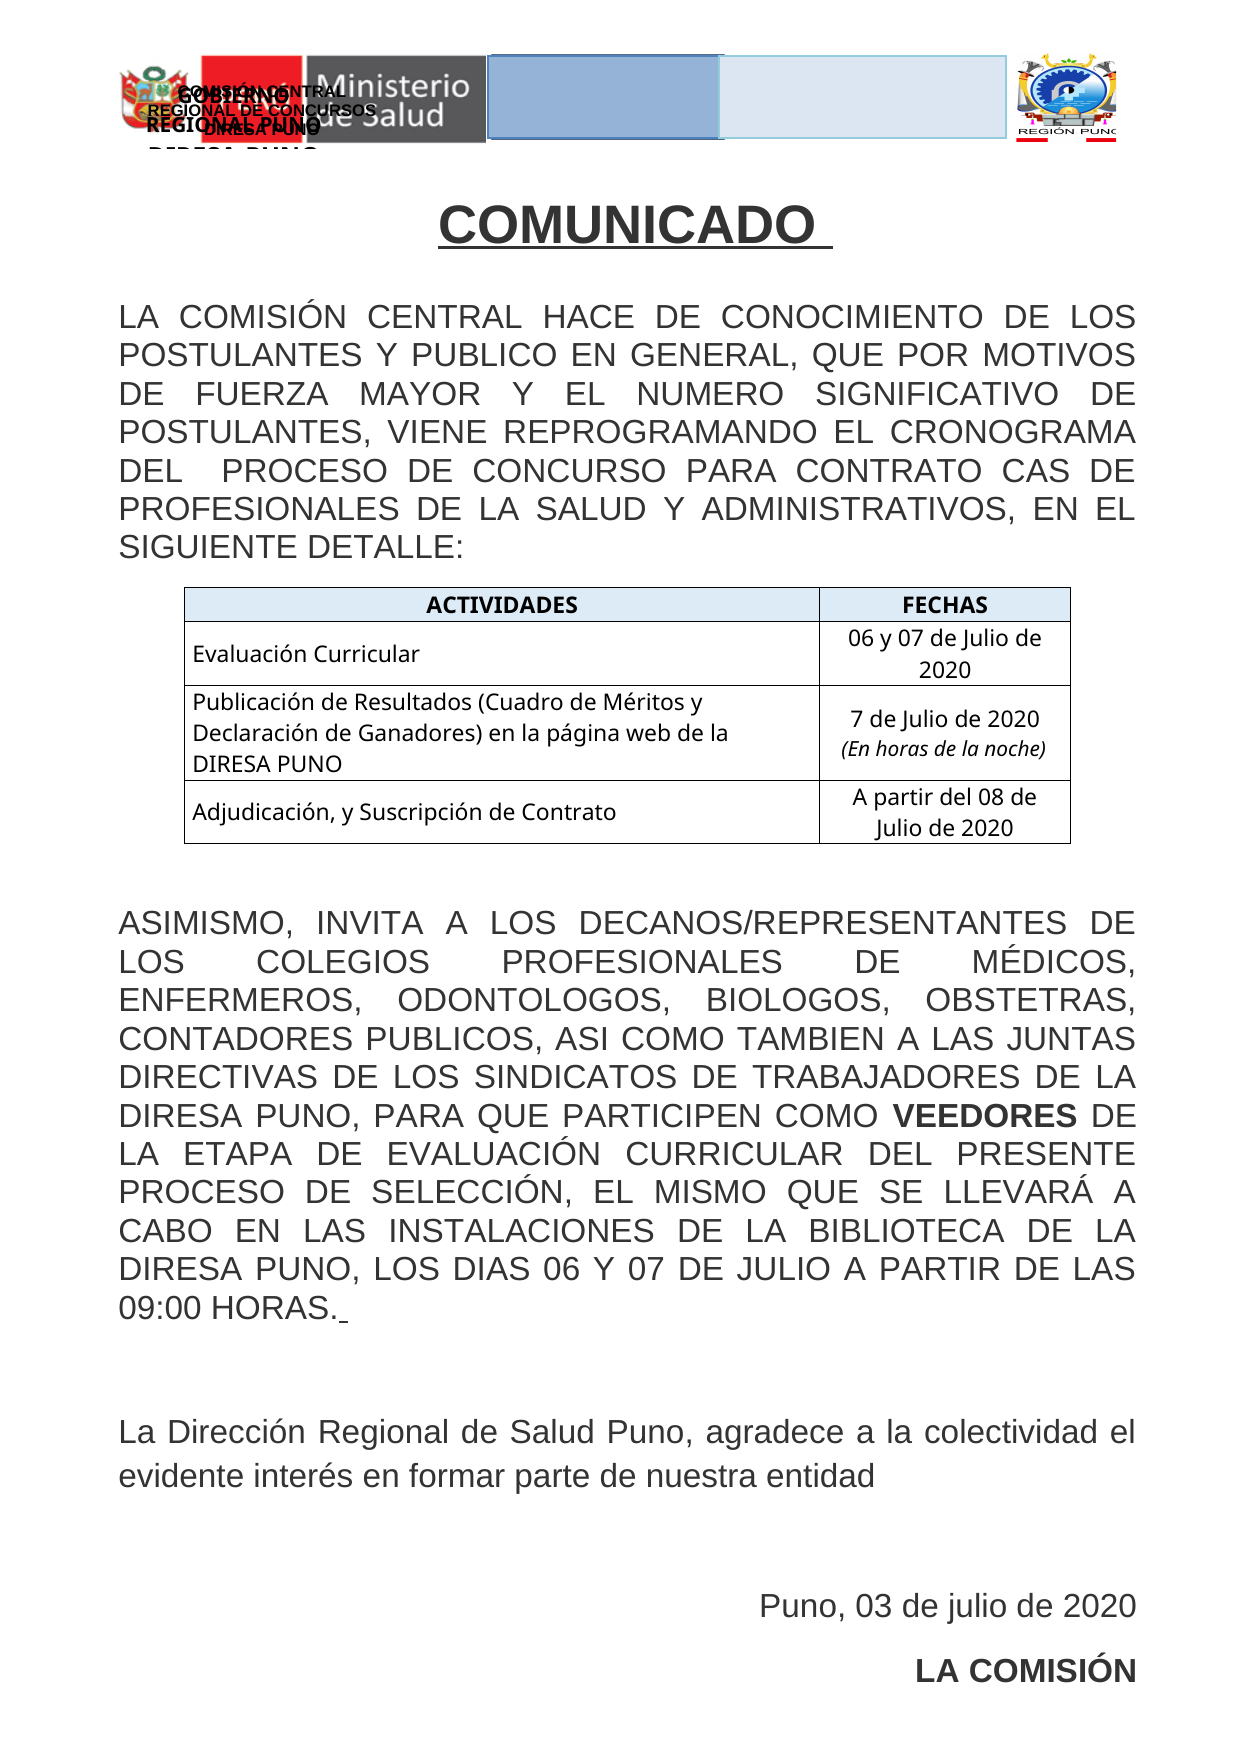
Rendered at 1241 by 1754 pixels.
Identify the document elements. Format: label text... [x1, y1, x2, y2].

text Puno, 03 de julio de 2020 [118, 1586, 1137, 1625]
table_header FECHAS [820, 588, 1070, 621]
table_cell Adjudicación, y Suscripción de Contrato [185, 781, 819, 843]
text LA COMISIÓN [118, 1651, 1137, 1690]
text LA COMISIÓN CENTRAL HACE DE CONOCIMIENTO DE LOS POSTULANTES Y PUBLICO EN GENERAL, QUE POR MOTIVOS DE FUERZA MAYOR Y EL NUMERO SIGNIFICATIVO DE POSTULANTES, VIENE REPROGRAMANDO EL CRONOGRAMA DEL PROCESO DE CONCURSO PARA CONTRATO CAS DE PROFESIONALES DE LA SALUD Y ADMINISTRATIVOS, EN EL SIGUIENTE DETALLE: [118, 297, 1137, 566]
table_cell A partir del 08 de Julio de 2020 [820, 781, 1070, 843]
table_cell 7 de Julio de 2020 (En horas de la noche) [820, 686, 1070, 779]
table_cell Evaluación Curricular [185, 622, 819, 685]
text COMUNICADO [118, 192, 1137, 255]
table_cell Publicación de Resultados (Cuadro de Méritos y Declaración de Ganadores) en la página web de la DIRESA PUNO [185, 686, 819, 779]
text ASIMISMO, INVITA A LOS DECANOS/REPRESENTANTES DE LOS COLEGIOS PROFESIONALES DE MÉDICOS, ENFERMEROS, ODONTOLOGOS, BIOLOGOS, OBSTETRAS, CONTADORES PUBLICOS, ASI COMO TAMBIEN A LAS JUNTAS DIRECTIVAS DE LOS SINDICATOS DE TRABAJADORES DE LA DIRESA PUNO, PARA QUE PARTICIPEN COMO VEEDORES DE LA ETAPA DE EVALUACIÓN CURRICULAR DEL PRESENTE PROCESO DE SELECCIÓN, EL MISMO QUE SE LLEVARÁ A CABO EN LAS INSTALACIONES DE LA BIBLIOTECA DE LA DIRESA PUNO, LOS DIAS 06 Y 07 DE JULIO A PARTIR DE LAS 09:00 HORAS. [118, 903, 1137, 1326]
table_cell 06 y 07 de Julio de 2020 [820, 622, 1070, 685]
table_header ACTIVIDADES [185, 588, 819, 621]
picture [1016, 53, 1117, 142]
text La Dirección Regional de Salud Puno, agradece a la colectividad el evidente interés en formar parte de nuestra entidad [118, 1412, 1137, 1495]
